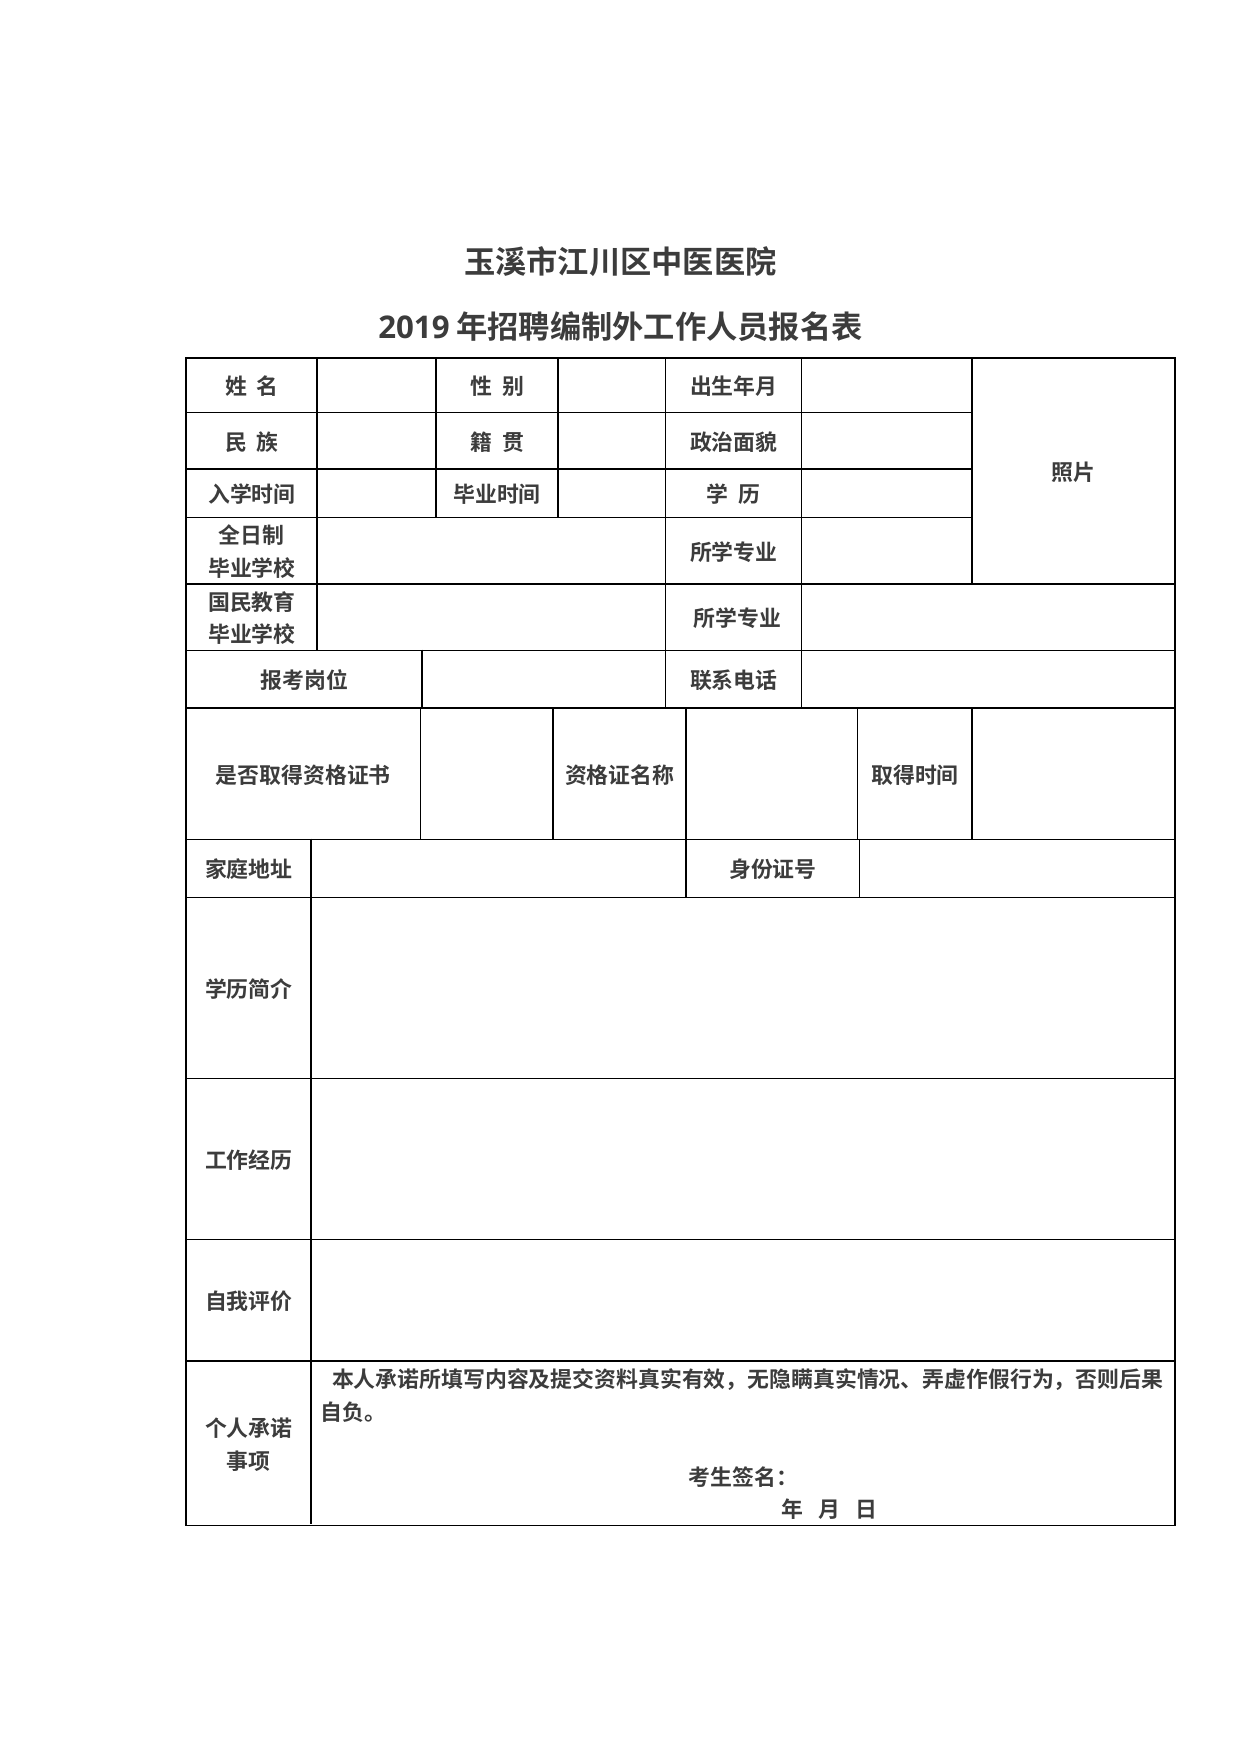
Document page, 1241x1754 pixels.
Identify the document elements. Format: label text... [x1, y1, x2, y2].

table_cell [973, 709, 1174, 838]
table_cell 毕业时间 [437, 470, 557, 516]
table_cell 国民教育 毕业学校 [187, 585, 316, 649]
table_cell 是否取得资格证书 [187, 709, 420, 838]
table_cell [421, 709, 552, 838]
table_cell [802, 518, 971, 583]
table_header [318, 359, 435, 412]
table_cell [318, 518, 665, 583]
table_header 照片 [973, 359, 1174, 583]
table_cell [802, 413, 971, 468]
table_cell 本人承诺所填写内容及提交资料真实有效，无隐瞒真实情况、弄虚作假行为，否则后果自负。 考生签名： 年 月 日 [312, 1362, 1174, 1524]
table_cell [802, 470, 971, 516]
table_cell 学 历 [666, 470, 801, 516]
table_cell [802, 651, 1174, 707]
table_cell [687, 709, 857, 838]
table_cell 联系电话 [666, 651, 801, 707]
table_cell 所学专业 [666, 585, 801, 649]
table_cell 报考岗位 [187, 651, 421, 707]
table_header 出生年月 [666, 359, 801, 412]
table_cell [318, 470, 435, 516]
table_cell 家庭地址 [187, 840, 310, 896]
table_cell 所学专业 [666, 518, 801, 583]
table_cell [860, 840, 1174, 896]
table_cell 籍 贯 [437, 413, 557, 468]
table_cell 入学时间 [187, 470, 316, 516]
table_cell 全日制 毕业学校 [187, 518, 316, 583]
table_header [559, 359, 665, 412]
table_cell 学历简介 [187, 898, 310, 1078]
text 2019年招聘编制外工作人员报名表 [187, 292, 1053, 357]
text 玉溪市江川区中医医院 [187, 162, 1053, 292]
table_cell 政治面貌 [666, 413, 801, 468]
table_header [802, 359, 971, 412]
table_cell [559, 470, 665, 516]
table_cell 资格证名称 [554, 709, 685, 838]
table_cell [318, 413, 435, 468]
table_cell 工作经历 [187, 1079, 310, 1238]
table_cell [312, 1240, 1174, 1360]
table_cell 个人承诺 事项 [187, 1362, 310, 1524]
table_cell [312, 840, 685, 896]
table_cell 自我评价 [187, 1240, 310, 1360]
table_header 姓 名 [187, 359, 316, 412]
table_cell [318, 585, 665, 649]
table_header 性 别 [437, 359, 557, 412]
table_cell [312, 898, 1174, 1078]
table_cell [312, 1079, 1174, 1238]
table_cell [559, 413, 665, 468]
table_cell 民 族 [187, 413, 316, 468]
table_cell [802, 585, 1174, 649]
table_cell [423, 651, 665, 707]
table_cell 取得时间 [858, 709, 971, 838]
table_cell 身份证号 [687, 840, 859, 896]
